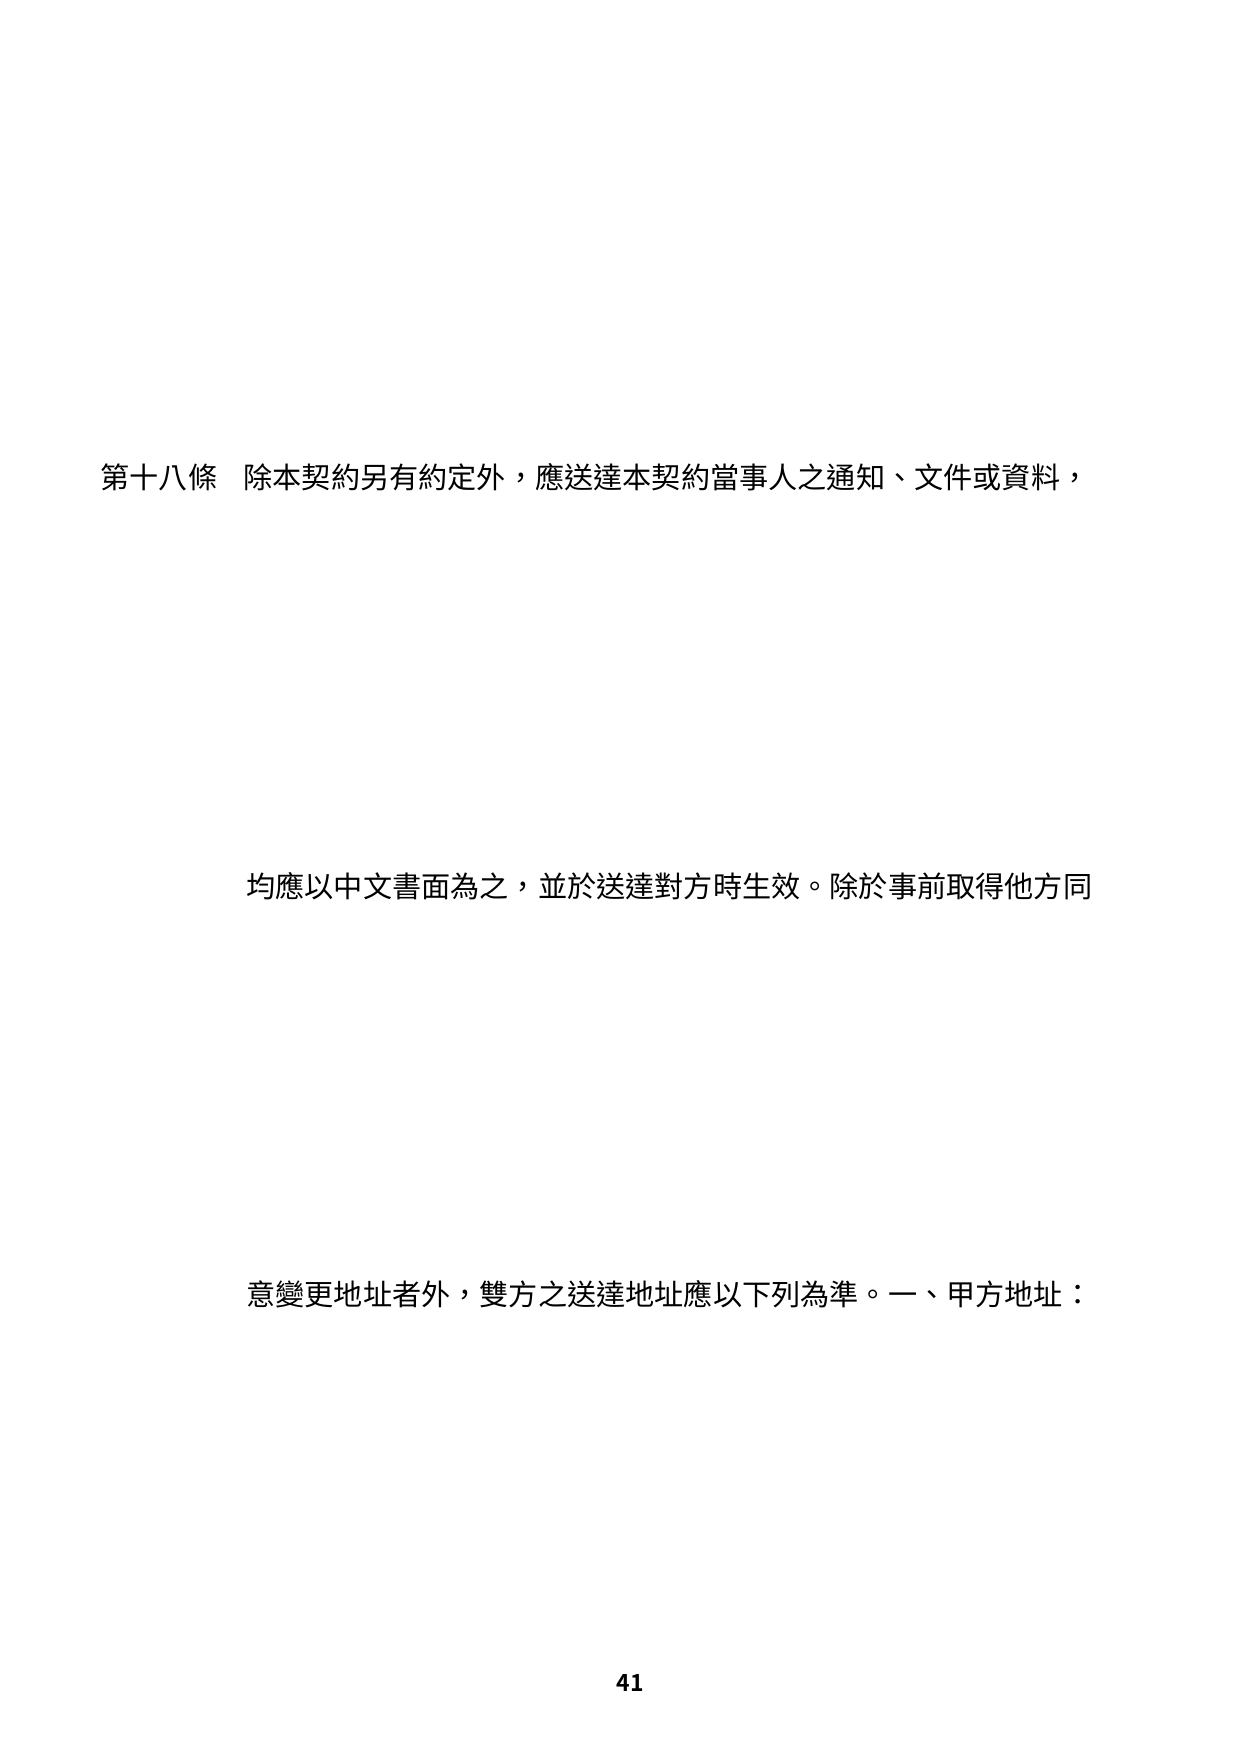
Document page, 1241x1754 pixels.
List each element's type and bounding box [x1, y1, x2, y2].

text [100, 272, 1107, 1497]
